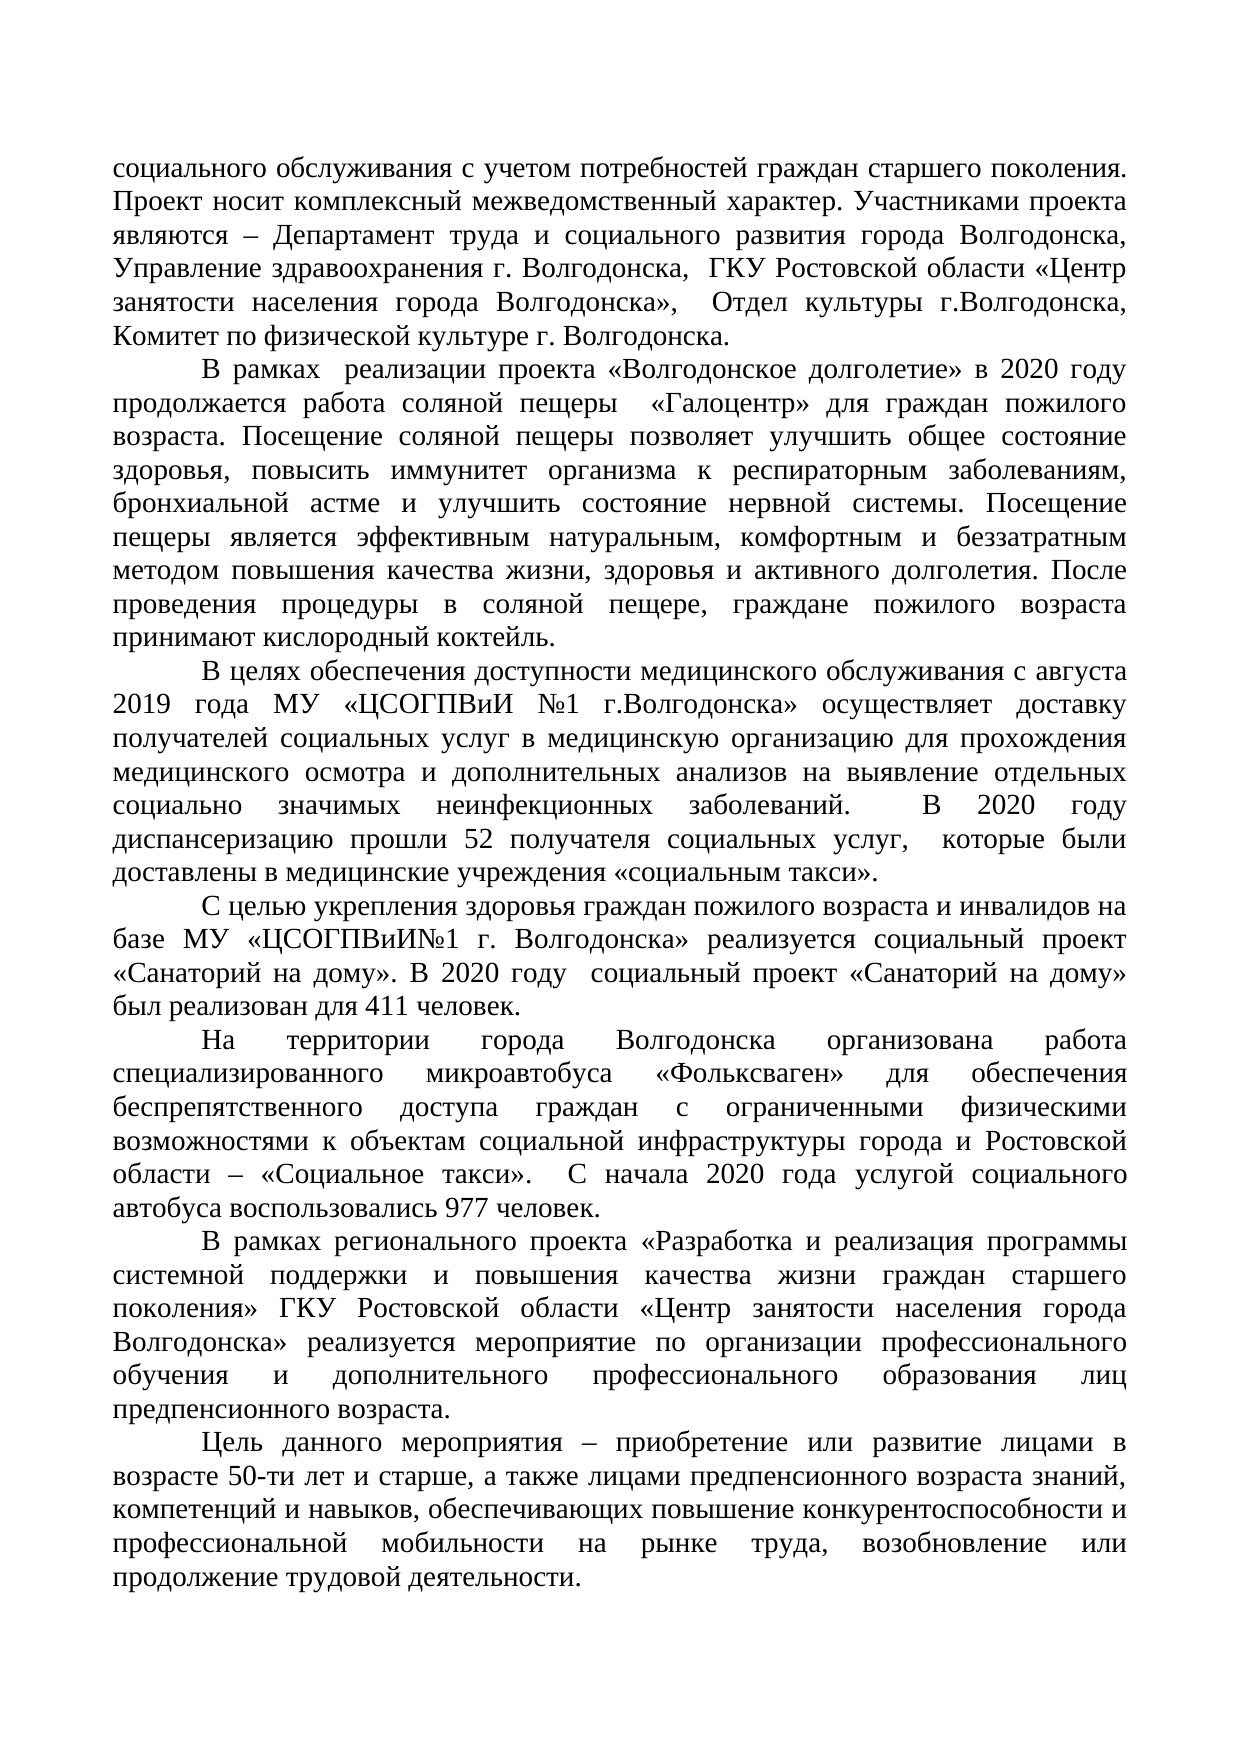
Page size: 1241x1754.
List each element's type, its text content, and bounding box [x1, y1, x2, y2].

list Цель данного мероприятия – приобретение или развитие лицами в возрасте 50-ти лет и старше, а также лицами предпенсионного возраста знаний, компетенций и навыков, обеспечивающих повышение конкурентоспособности и профессиональной мобильности на рынке труда, возобновление или продолжение трудовой деятельности. [112, 1424, 1128, 1592]
text С целью укрепления здоровья граждан пожилого возраста и инвалидов на базе МУ «ЦСОГПВиИ№1 г. Волгодонска» реализуется социальный проект «Санаторий на дому». В 2020 году социальный проект «Санаторий на дому» был реализован для 411 человек. [112, 888, 1128, 1022]
text В рамках реализации проекта «Волгодонское долголетие» в 2020 году продолжается работа соляной пещеры «Галоцентр» для граждан пожилого возраста. Посещение соляной пещеры позволяет улучшить общее состояние здоровья, повысить иммунитет организма к респираторным заболеваниям, бронхиальной астме и улучшить состояние нервной системы. Посещение пещеры является эффективным натуральным, комфортным и беззатратным методом повышения качества жизни, здоровья и активного долголетия. После проведения процедуры в соляной пещере, граждане пожилого возраста принимают кислородный коктейль. [112, 351, 1128, 653]
text В целях обеспечения доступности медицинского обслуживания с августа 2019 года МУ «ЦСОГПВиИ №1 г.Волгодонска» осуществляет доставку получателей социальных услуг в медицинскую организацию для прохождения медицинского осмотра и дополнительных анализов на выявление отдельных социально значимых неинфекционных заболеваний. В 2020 году диспансеризацию прошли 52 получателя социальных услуг, которые были доставлены в медицинские учреждения «социальным такси». [112, 653, 1128, 888]
text В рамках регионального проекта «Разработка и реализация программы системной поддержки и повышения качества жизни граждан старшего поколения» ГКУ Ростовской области «Центр занятости населения города Волгодонска» реализуется мероприятие по организации профессионального обучения и дополнительного профессионального образования лиц предпенсионного возраста. [112, 1223, 1128, 1424]
text На территории города Волгодонска организована работа специализированного микроавтобуса «Фольксваген» для обеспечения беспрепятственного доступа граждан с ограниченными физическими возможностями к объектам социальной инфраструктуры города и Ростовской области – «Социальное такси». С начала 2020 года услугой социального автобуса воспользовались 977 человек. [112, 1022, 1128, 1223]
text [112, 150, 1128, 351]
